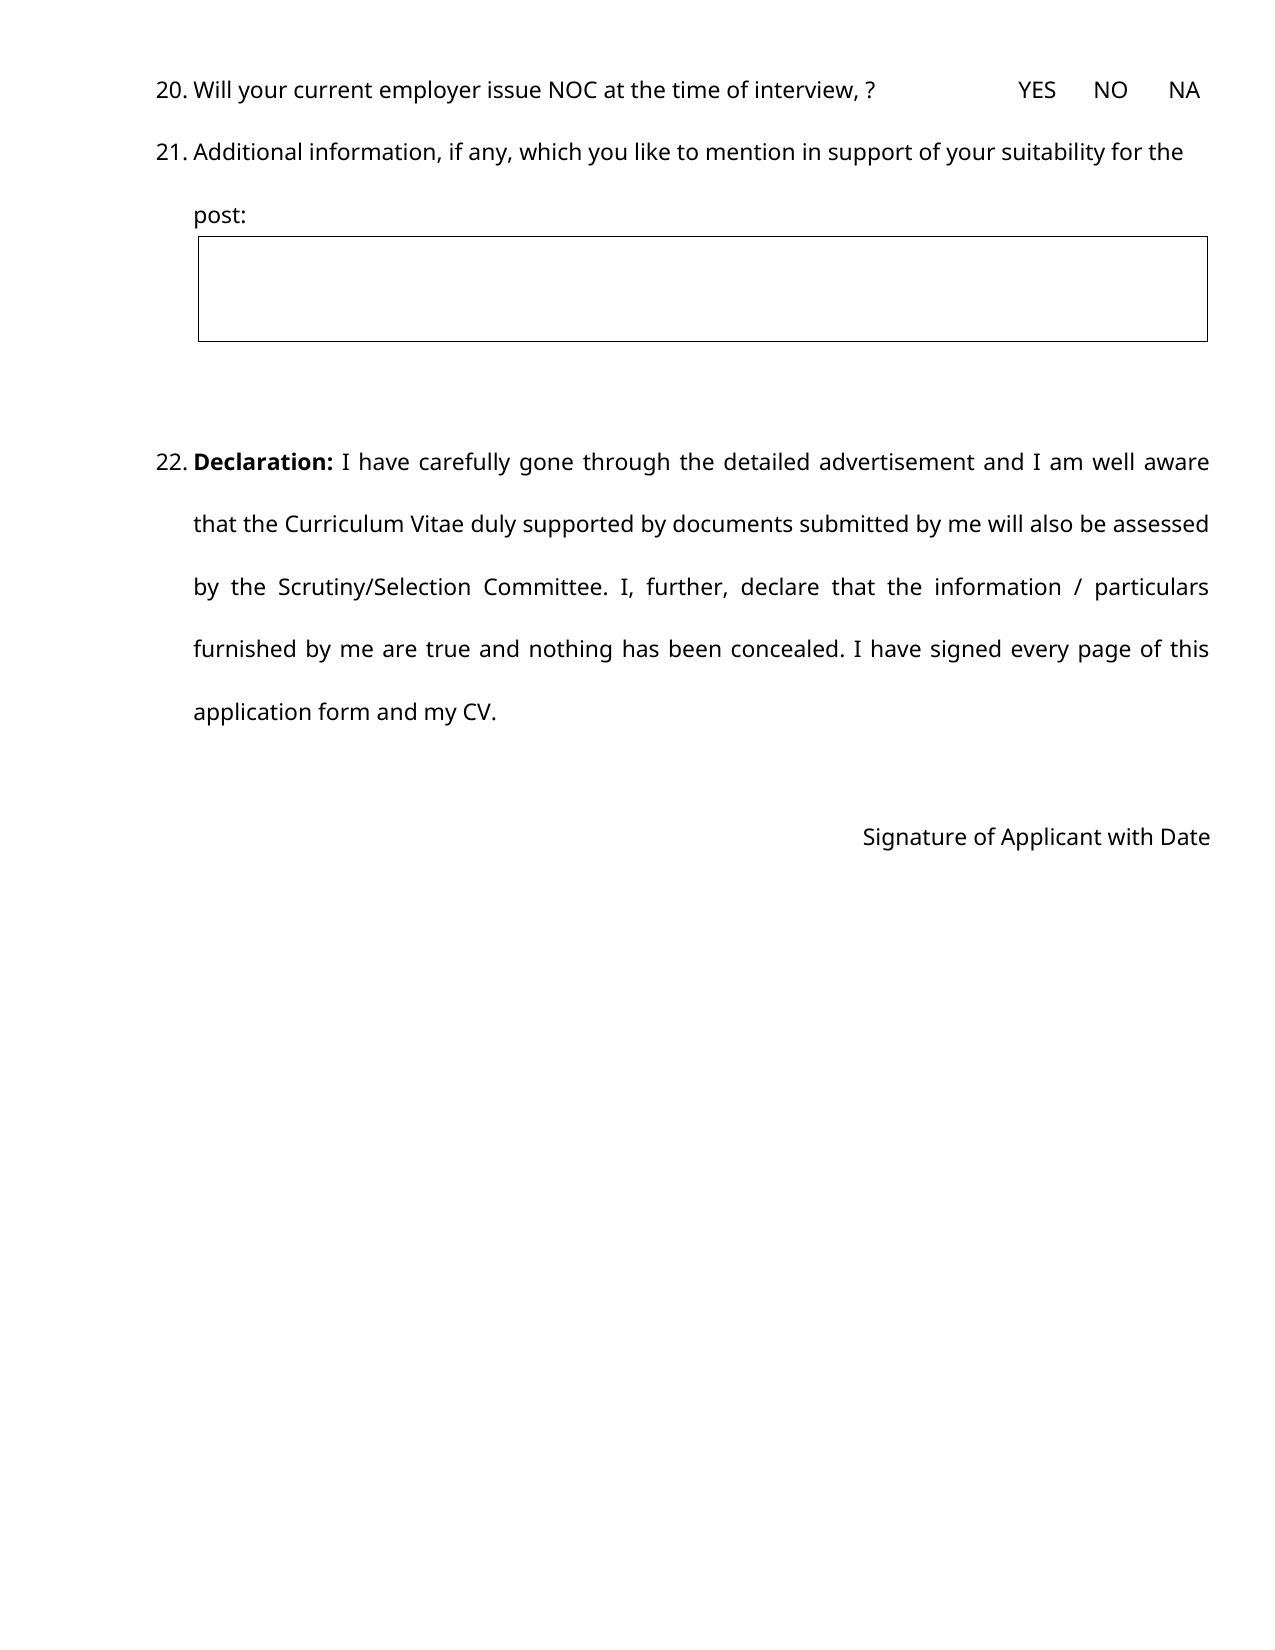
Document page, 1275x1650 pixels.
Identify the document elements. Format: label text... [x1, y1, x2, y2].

list Additional information, if any, which you like to mention in support of your suitability for the post: [156, 136, 1211, 230]
list Declaration: I have carefully gone through the detailed advertisement and I am well aware that the Curriculum Vitae duly supported by documents submitted by me will also be assessed by the Scrutiny/Selection Committee. I, further, declare that the information / particulars furnished by me are true and nothing has been concealed. I have signed every page of this application form and my CV. [156, 446, 1211, 727]
text Signature of Applicant with Date [118, 821, 1211, 852]
list Will your current employer issue NOC at the time of interview, ? YES NO NA [156, 74, 1211, 105]
